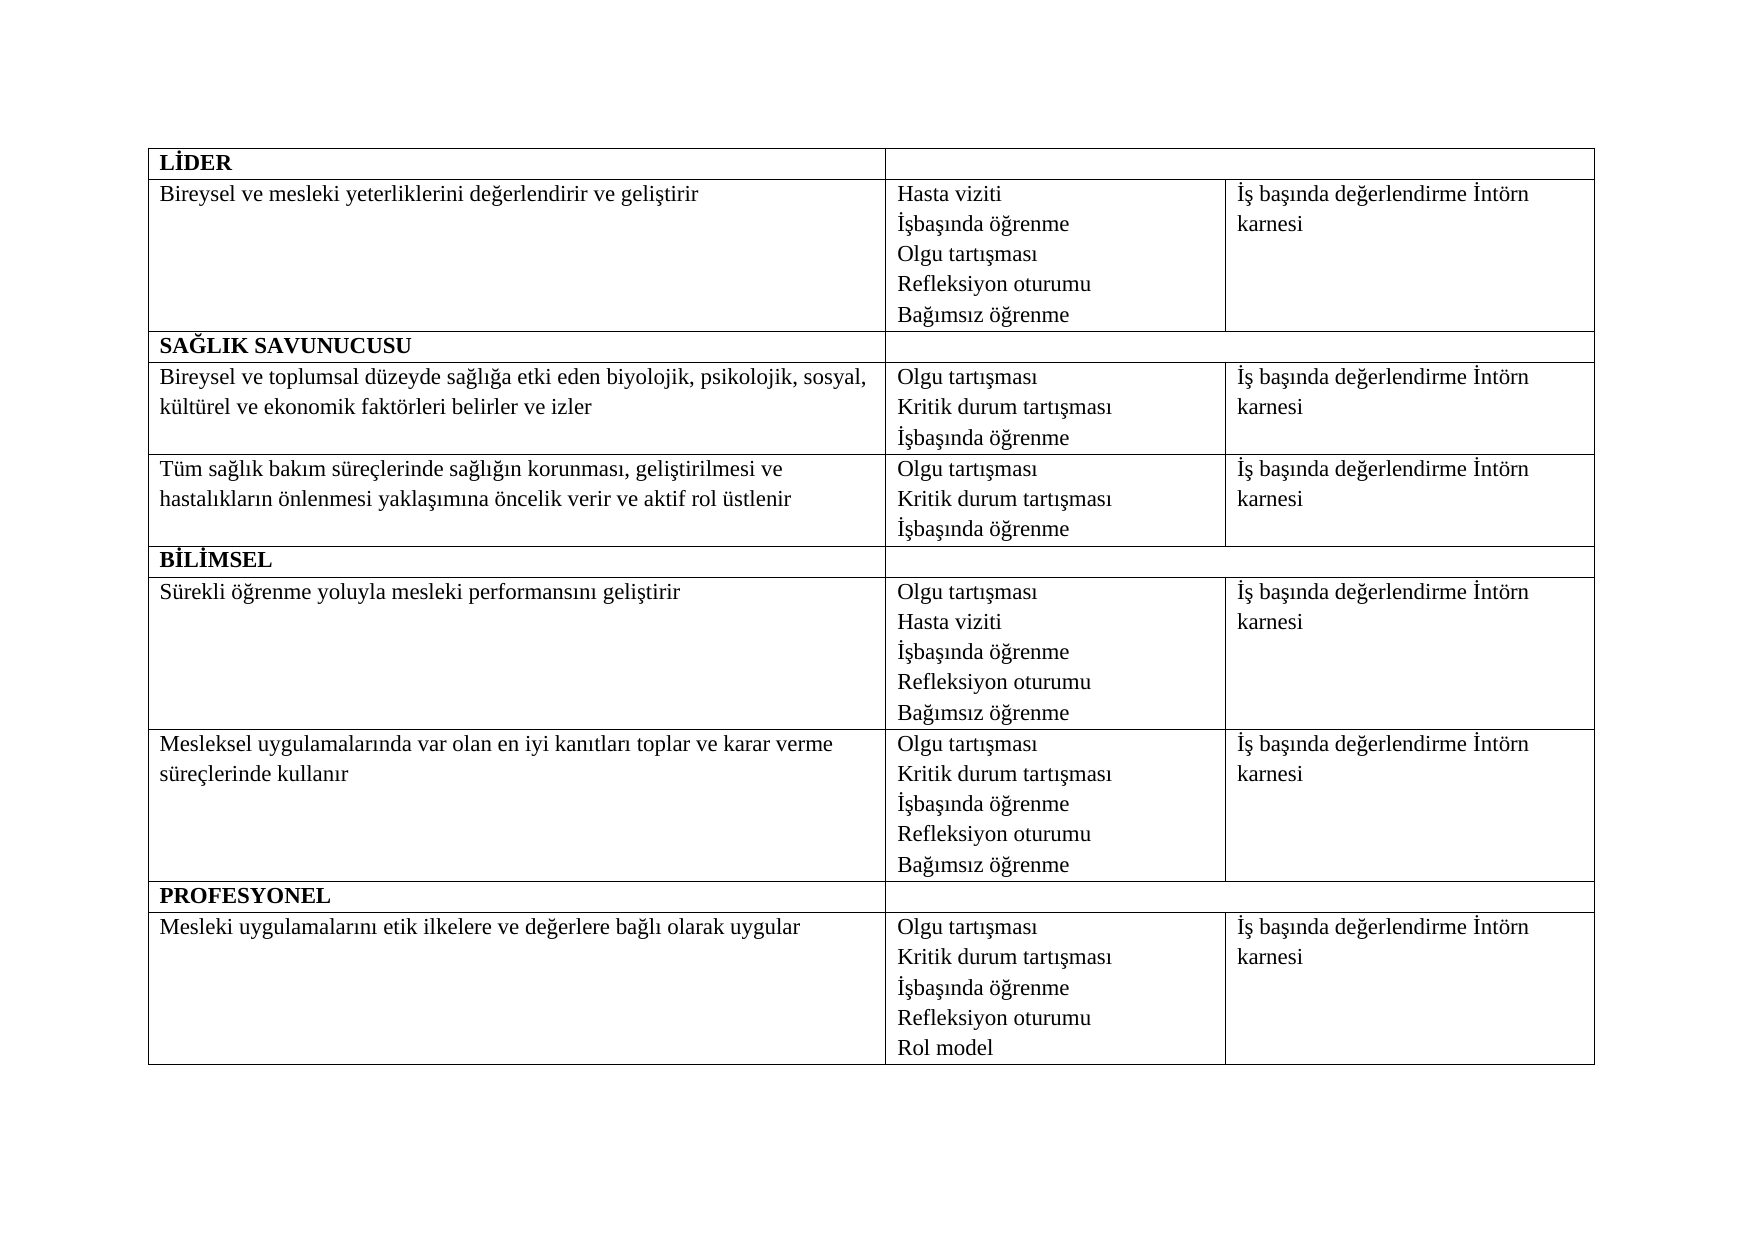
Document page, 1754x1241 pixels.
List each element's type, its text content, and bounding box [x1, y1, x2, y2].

table_cell Olgu tartışması Kritik durum tartışması İşbaşında öğrenme Refleksiyon oturumu Rol model [886, 913, 1225, 1064]
table_cell İş başında değerlendirme İntörn karnesi [1226, 363, 1594, 454]
table_cell Tüm sağlık bakım süreçlerinde sağlığın korunması, geliştirilmesi ve hastalıkların önlenmesi yaklaşımına öncelik verir ve aktif rol üstlenir [149, 455, 885, 546]
table_cell SAĞLIK SAVUNUCUSU [149, 332, 885, 362]
table_cell Mesleksel uygulamalarında var olan en iyi kanıtları toplar ve karar verme süreçlerinde kullanır [149, 730, 885, 881]
table_cell [886, 332, 1594, 362]
table_cell İş başında değerlendirme İntörn karnesi [1226, 455, 1594, 546]
table_cell [886, 882, 1594, 912]
table_cell Bireysel ve toplumsal düzeyde sağlığa etki eden biyolojik, psikolojik, sosyal, kültürel ve ekonomik faktörleri belirler ve izler [149, 363, 885, 454]
table_cell BİLİMSEL [149, 547, 885, 577]
table_cell Hasta viziti İşbaşında öğrenme Olgu tartışması Refleksiyon oturumu Bağımsız öğrenme [886, 180, 1225, 331]
table_cell Olgu tartışması Hasta viziti İşbaşında öğrenme Refleksiyon oturumu Bağımsız öğrenme [886, 578, 1225, 729]
table_cell Olgu tartışması Kritik durum tartışması İşbaşında öğrenme [886, 455, 1225, 546]
table_cell LİDER [149, 149, 885, 179]
table_cell İş başında değerlendirme İntörn karnesi [1226, 578, 1594, 729]
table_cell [1226, 180, 1594, 331]
table_cell PROFESYONEL [149, 882, 885, 912]
table_cell Sürekli öğrenme yoluyla mesleki performansını geliştirir [149, 578, 885, 729]
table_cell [1226, 913, 1594, 1064]
table_cell Mesleki uygulamalarını etik ilkelere ve değerlere bağlı olarak uygular [149, 913, 885, 1064]
table_cell [886, 149, 1594, 179]
table_cell [886, 547, 1594, 577]
table_cell Olgu tartışması Kritik durum tartışması İşbaşında öğrenme [886, 363, 1225, 454]
table_cell Olgu tartışması Kritik durum tartışması İşbaşında öğrenme Refleksiyon oturumu Bağımsız öğrenme [886, 730, 1225, 881]
table_cell İş başında değerlendirme İntörn karnesi [1226, 730, 1594, 881]
table_cell Bireysel ve mesleki yeterliklerini değerlendirir ve geliştirir [149, 180, 885, 331]
